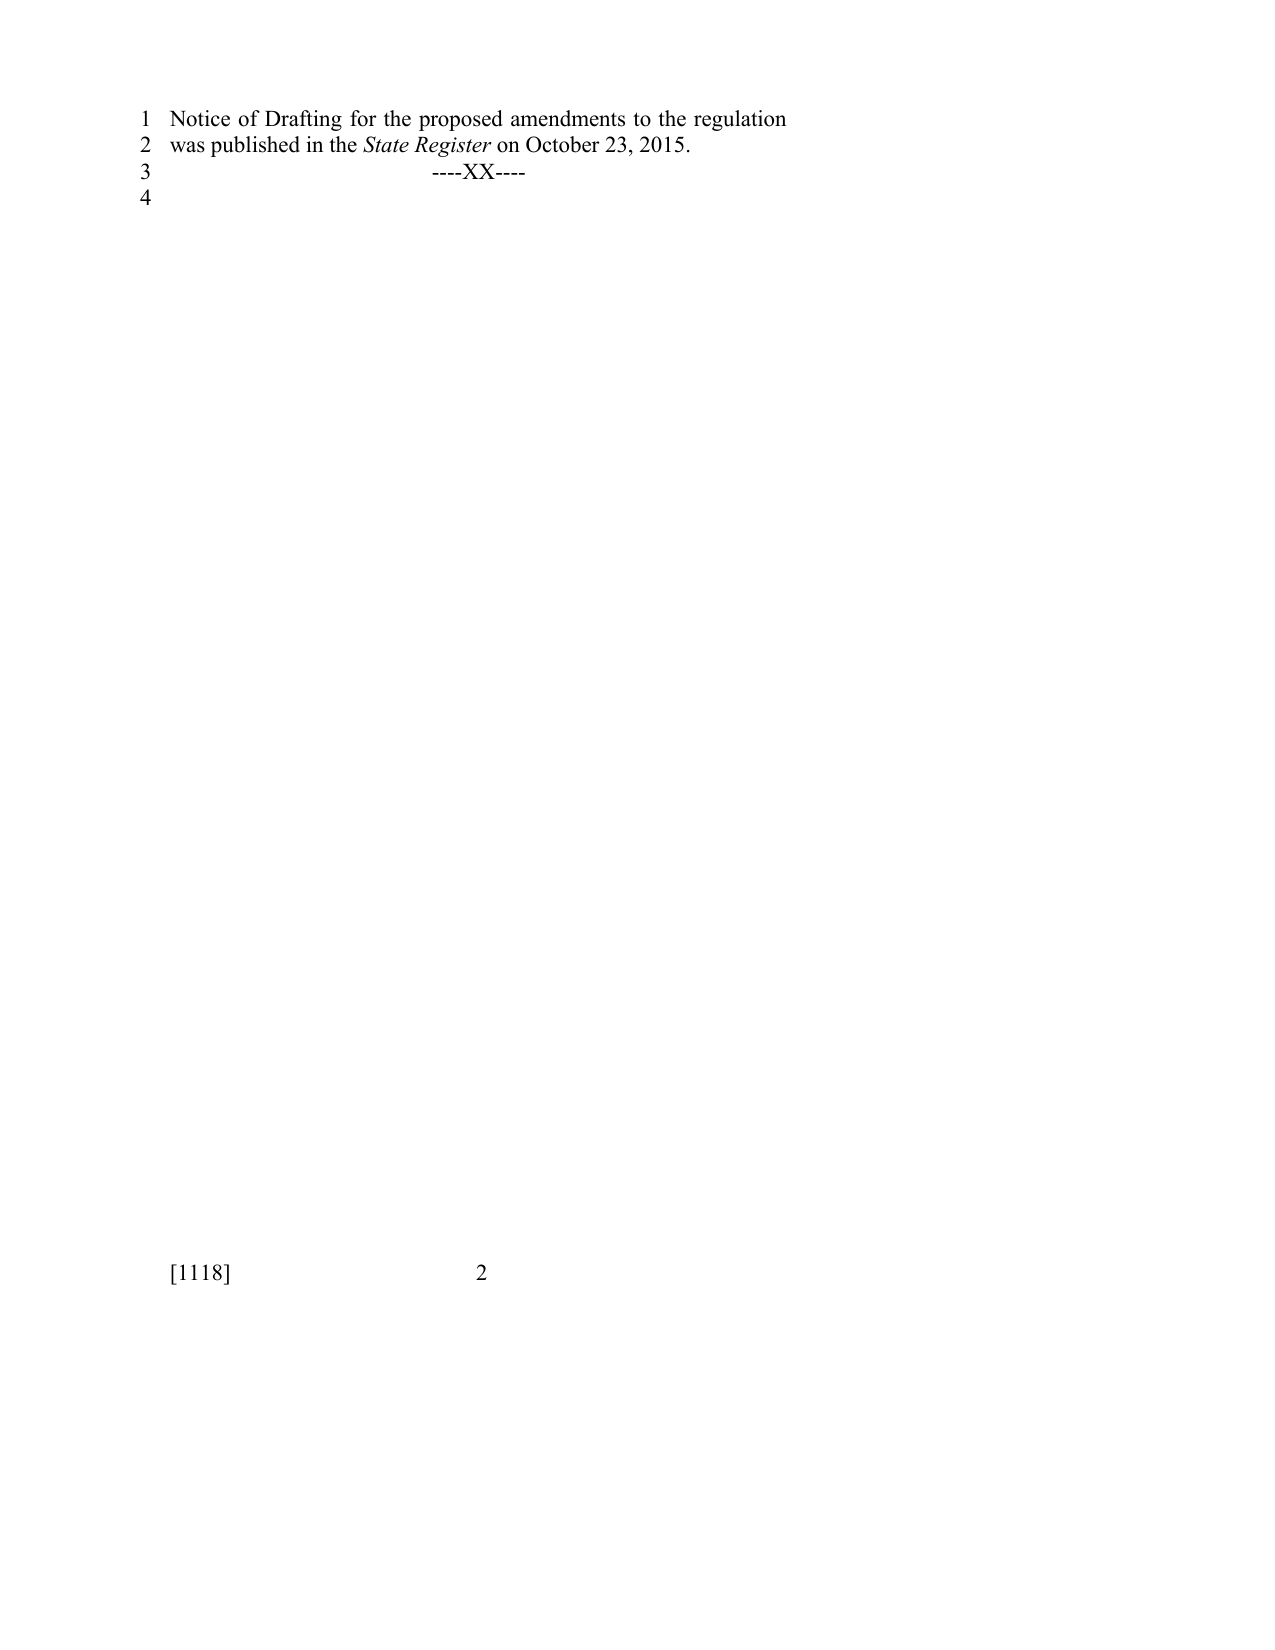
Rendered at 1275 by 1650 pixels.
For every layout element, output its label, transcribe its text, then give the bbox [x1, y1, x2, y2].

text ----XX---- [169, 158, 787, 184]
text Notice of Drafting for the proposed amendments to the regulation was published in the State Register on October 23, 2015. [169, 105, 787, 158]
